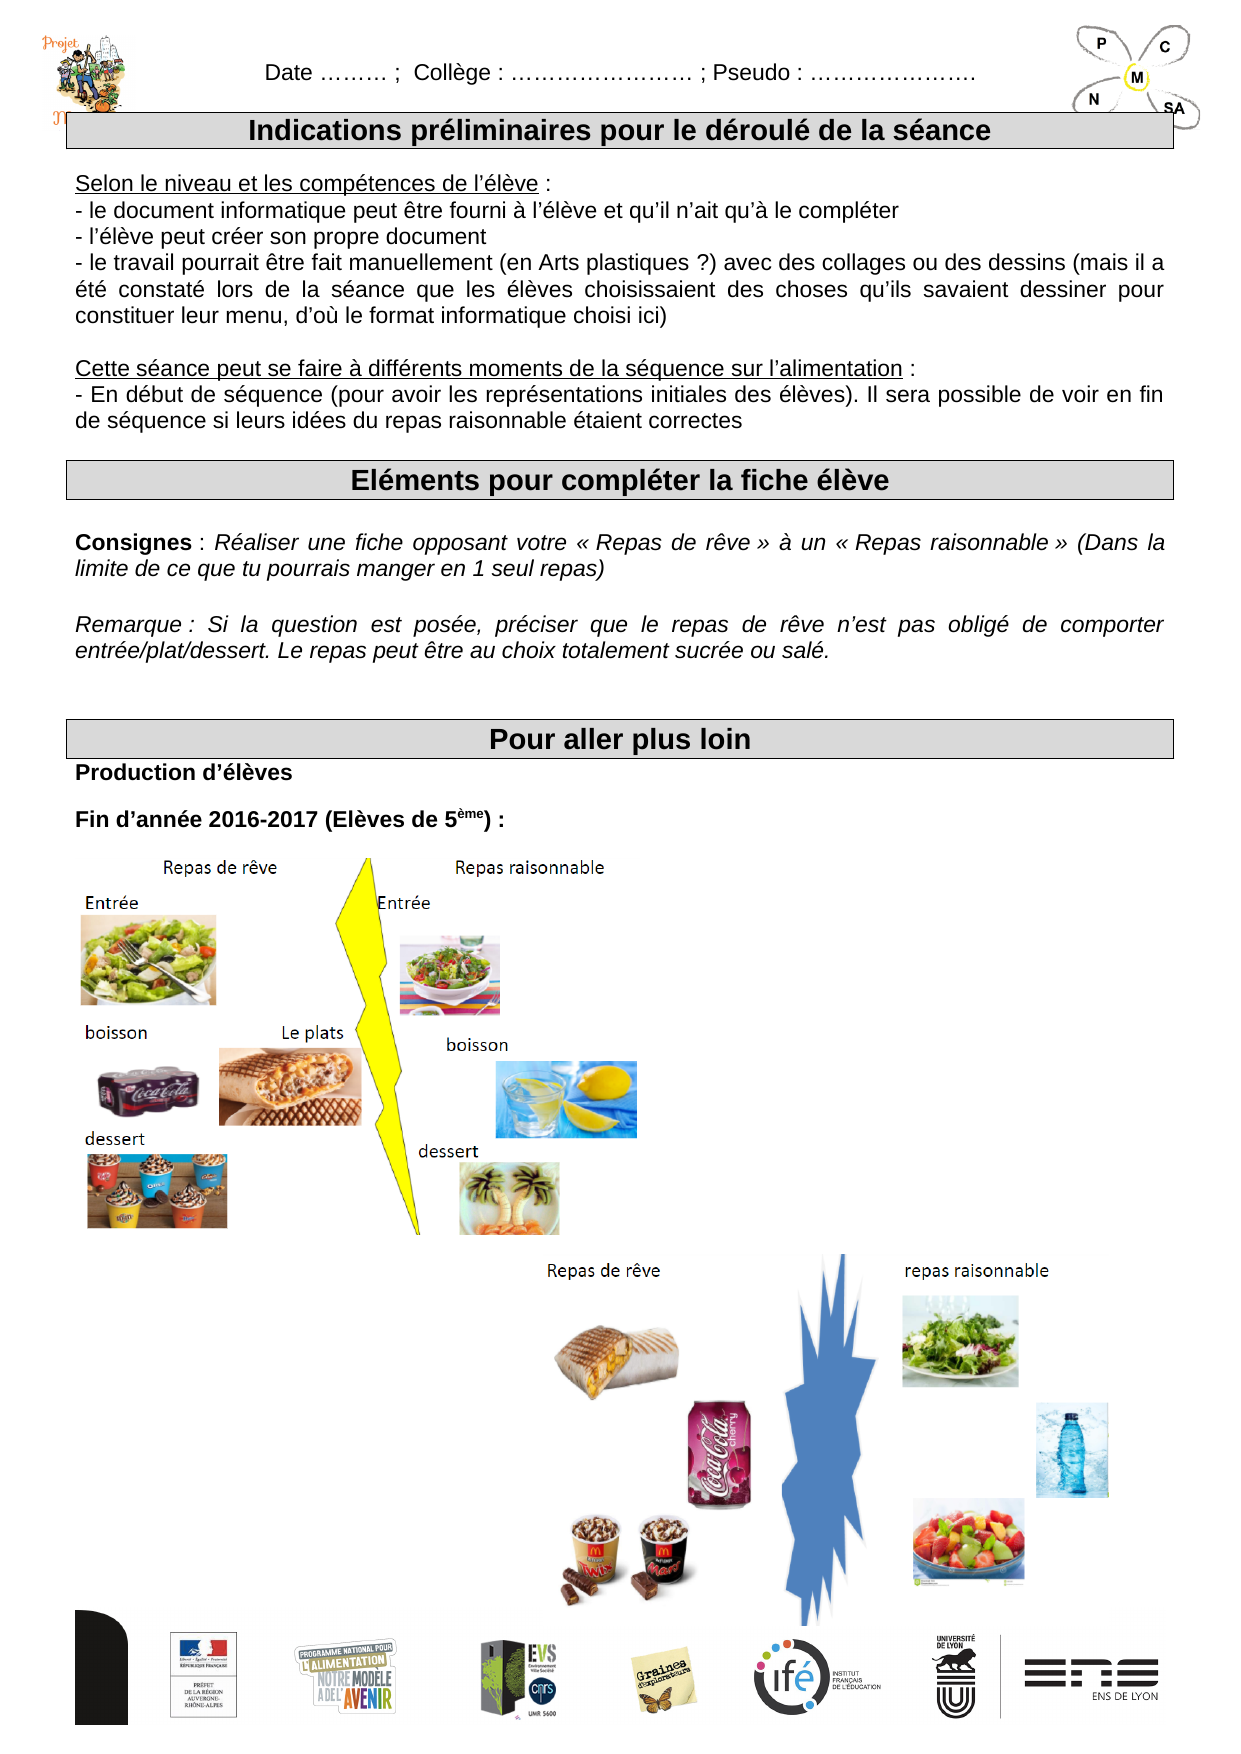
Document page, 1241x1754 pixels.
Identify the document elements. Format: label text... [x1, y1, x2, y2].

picture [1071, 25, 1201, 130]
subtitle Remarque : Si la question est posée, préciser que le repas de rêve n’est pas obligé de comporter entrée/plat/dessert. Le repas peut être au choix totalement sucrée ou salé. [75, 611, 1165, 664]
text - En début de séquence (pour avoir les représentations initiales des élèves). Il sera possible de voir en fin de séquence si leurs idées du repas raisonnable étaient correctes [75, 381, 1165, 434]
text Selon le niveau et les compétences de l’élève : [75, 170, 1165, 197]
picture [75, 858, 640, 1235]
picture [42, 35, 137, 131]
text Production d’élèves [75, 759, 1165, 785]
text Indications préliminaires pour le déroulé de la séance [67, 113, 1173, 148]
subtitle Consignes : Réaliser une fiche opposant votre « Repas de rêve » à un « Repas raisonnable » (Dans la limite de ce que tu pourrais manger en 1 seul repas) [75, 529, 1165, 582]
text Pour aller plus loin [67, 720, 1173, 758]
text - le travail pourrait être fait manuellement (en Arts plastiques ?) avec des collages ou des dessins (mais il a été constaté lors de la séance que les élèves choisissaient des choses qu’ils savaient dessiner pour constituer leur menu, d’où le format informatique choisi ici) [75, 249, 1165, 328]
text Eléments pour compléter la fiche élève [67, 461, 1173, 499]
picture [75, 1254, 1167, 1725]
text Cette séance peut se faire à différents moments de la séquence sur l’alimentation : [75, 355, 1165, 381]
text Fin d’année 2016-2017 (Elèves de 5ème) : [75, 806, 1165, 832]
text - le document informatique peut être fourni à l’élève et qu’il n’ait qu’à le compléter [75, 197, 1165, 223]
text - l’élève peut créer son propre document [75, 223, 1165, 249]
